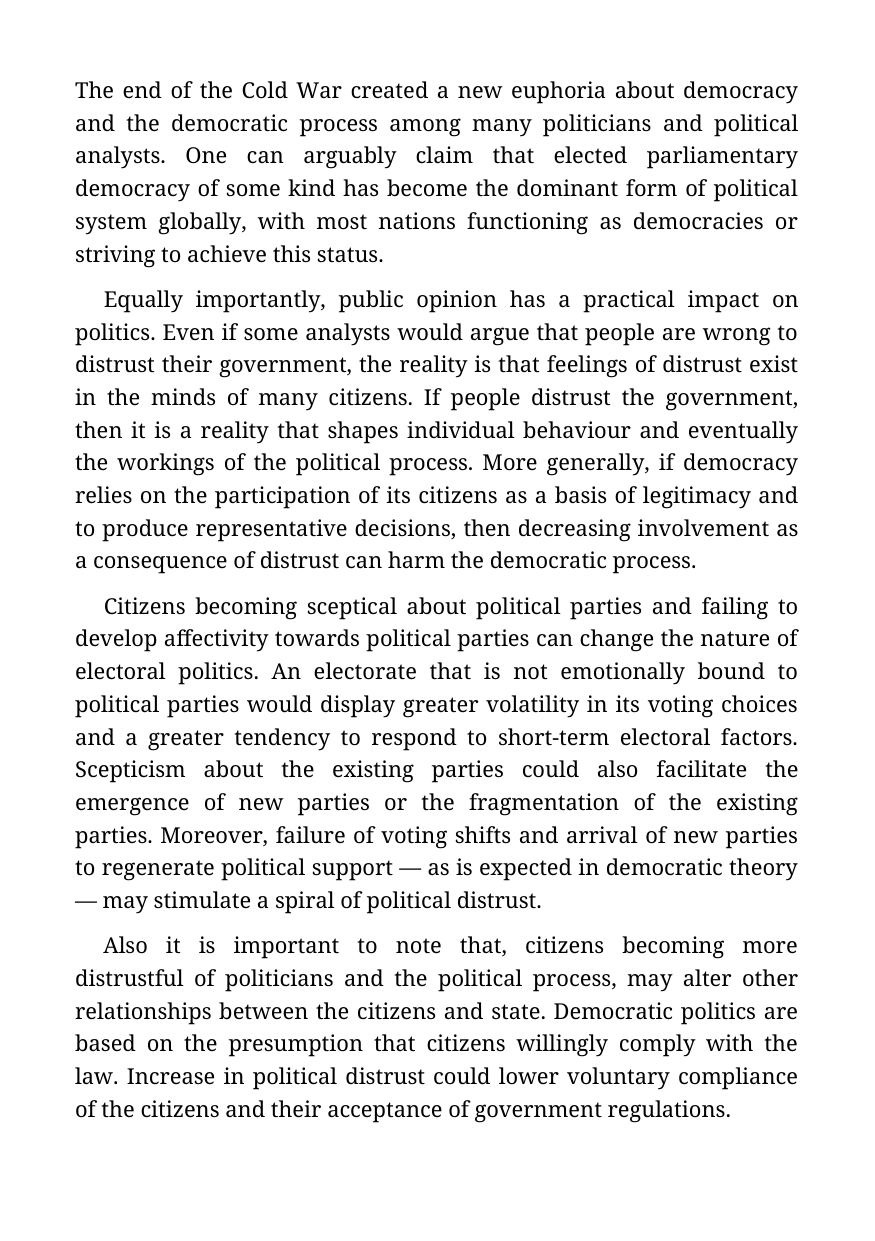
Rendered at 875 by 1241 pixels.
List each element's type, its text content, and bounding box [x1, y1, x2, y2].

text Citizens becoming sceptical about political parties and failing to develop affectivity towards political parties can change the nature of electoral politics. An electorate that is not emotionally bound to political parties would display greater volatility in its voting choices and a greater tendency to respond to short-term electoral factors. Scepticism about the existing parties could also facilitate the emergence of new parties or the fragmentation of the existing parties. Moreover, failure of voting shifts and arrival of new parties to regenerate political support — as is expected in democratic theory — may stimulate a spiral of political distrust. [75, 591, 799, 915]
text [75, 75, 799, 268]
text Also it is important to note that, citizens becoming more distrustful of politicians and the political process, may alter other relationships between the citizens and state. Democratic politics are based on the presumption that citizens willingly comply with the law. Increase in political distrust could lower voluntary compliance of the citizens and their acceptance of government regulations. [75, 930, 799, 1123]
text Equally importantly, public opinion has a practical impact on politics. Even if some analysts would argue that people are wrong to distrust their government, the reality is that feelings of distrust exist in the minds of many citizens. If people distrust the government, then it is a reality that shapes individual behaviour and eventually the workings of the political process. More generally, if democracy relies on the participation of its citizens as a basis of legitimacy and to produce representative decisions, then decreasing involvement as a consequence of distrust can harm the democratic process. [75, 284, 799, 575]
